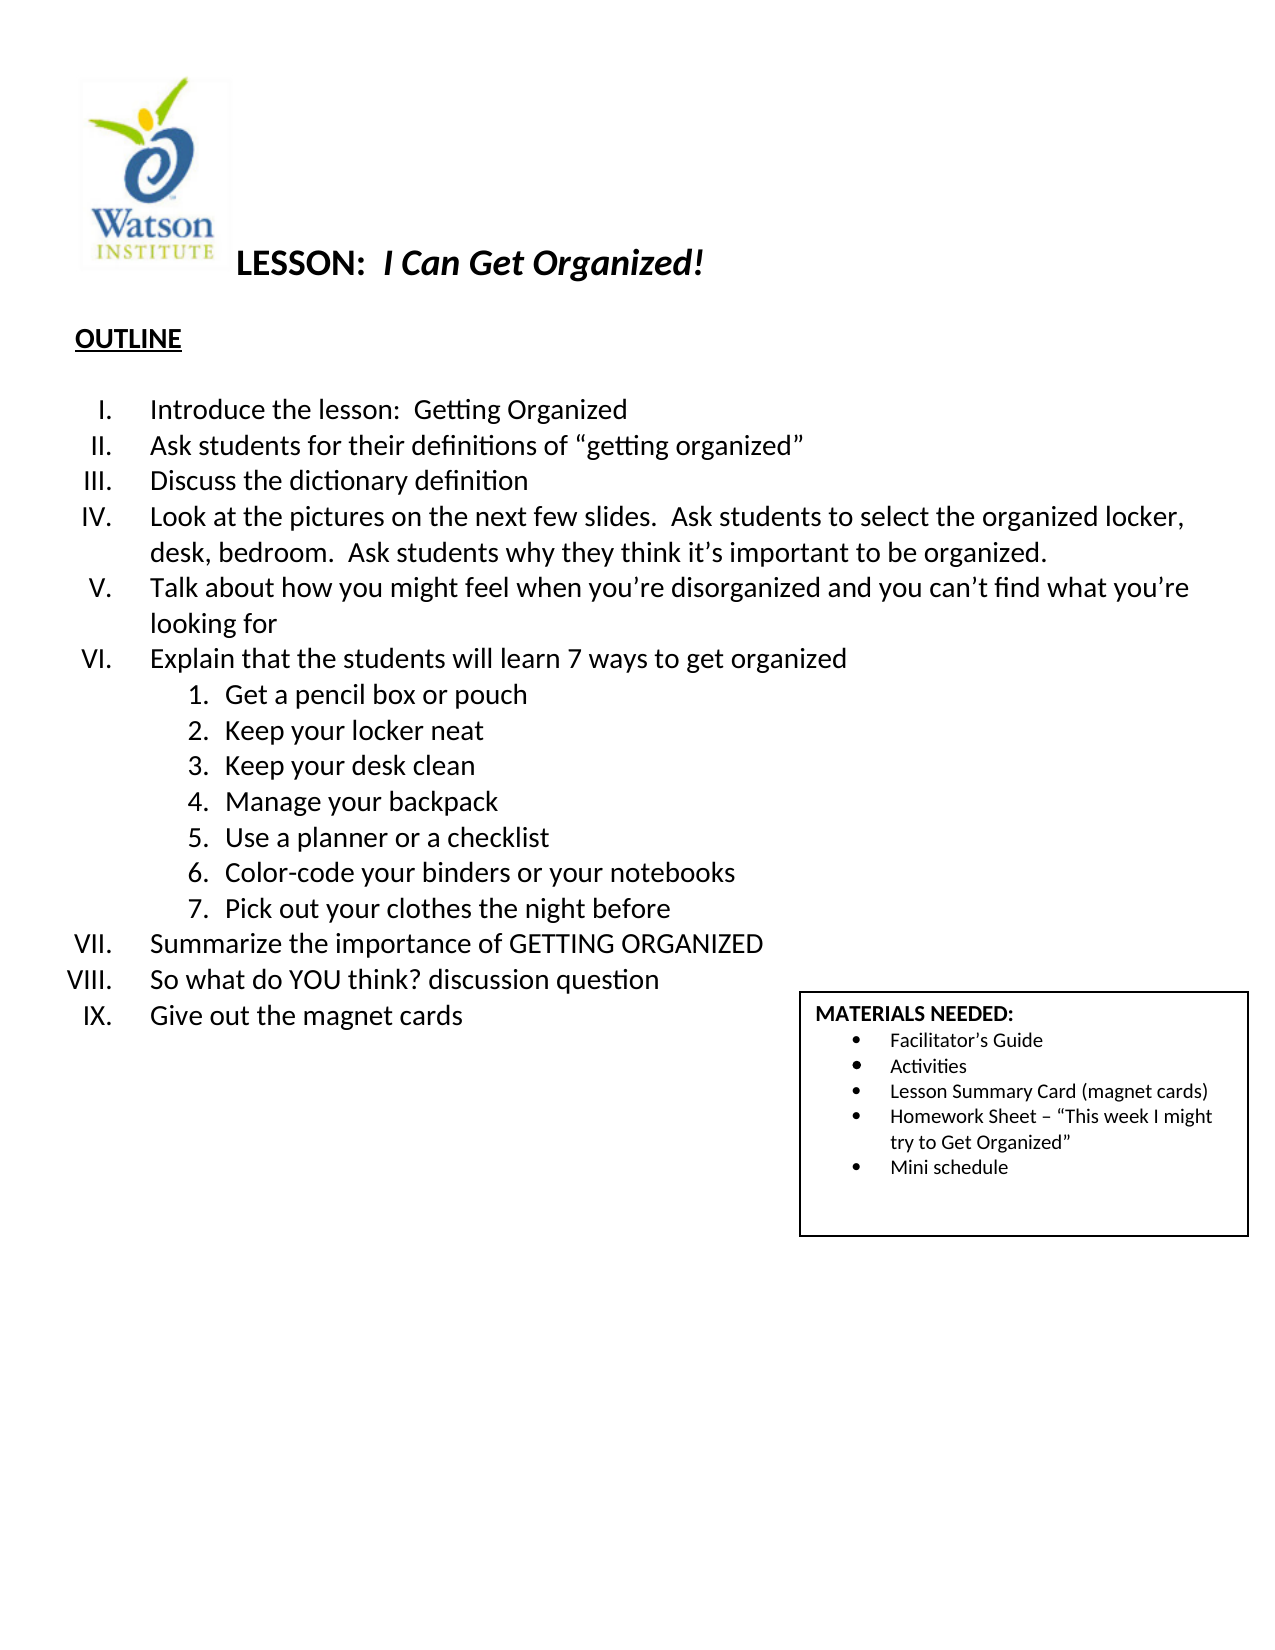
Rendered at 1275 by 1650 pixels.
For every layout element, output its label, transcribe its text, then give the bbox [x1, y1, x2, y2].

list Keep your desk clean [187, 747, 1200, 783]
list Manage your backpack [187, 783, 1200, 819]
list Give out the magnet cards [112, 997, 799, 1032]
list Keep your locker neat [187, 712, 1200, 747]
text LESSON: I Can Get Organized! [75, 75, 1200, 284]
list Use a planner or a checklist [187, 819, 1200, 854]
list Explain that the students will learn 7 ways to get organized [112, 641, 1200, 676]
list Ask students for their definitions of “getting organized” [112, 427, 1200, 462]
list Pick out your clothes the night before [187, 890, 1200, 926]
list Get a pencil box or pouch [187, 676, 1200, 712]
list Look at the pictures on the next few slides. Ask students to select the organized locker, desk, bedroom. Ask students why they think it’s important to be organized. [112, 498, 1200, 569]
text OUTLINE [75, 320, 1200, 356]
list Color-code your binders or your notebooks [187, 854, 1200, 890]
list So what do YOU think? discussion question [112, 961, 1200, 997]
list Talk about how you might feel when you’re disorganized and you can’t find what you’re looking for [112, 569, 1200, 641]
list Introduce the lesson: Getting Organized [112, 391, 1200, 427]
picture [75, 75, 236, 275]
list Discuss the dictionary definition [112, 462, 1200, 498]
list Summarize the importance of GETTING ORGANIZED [112, 926, 1200, 961]
